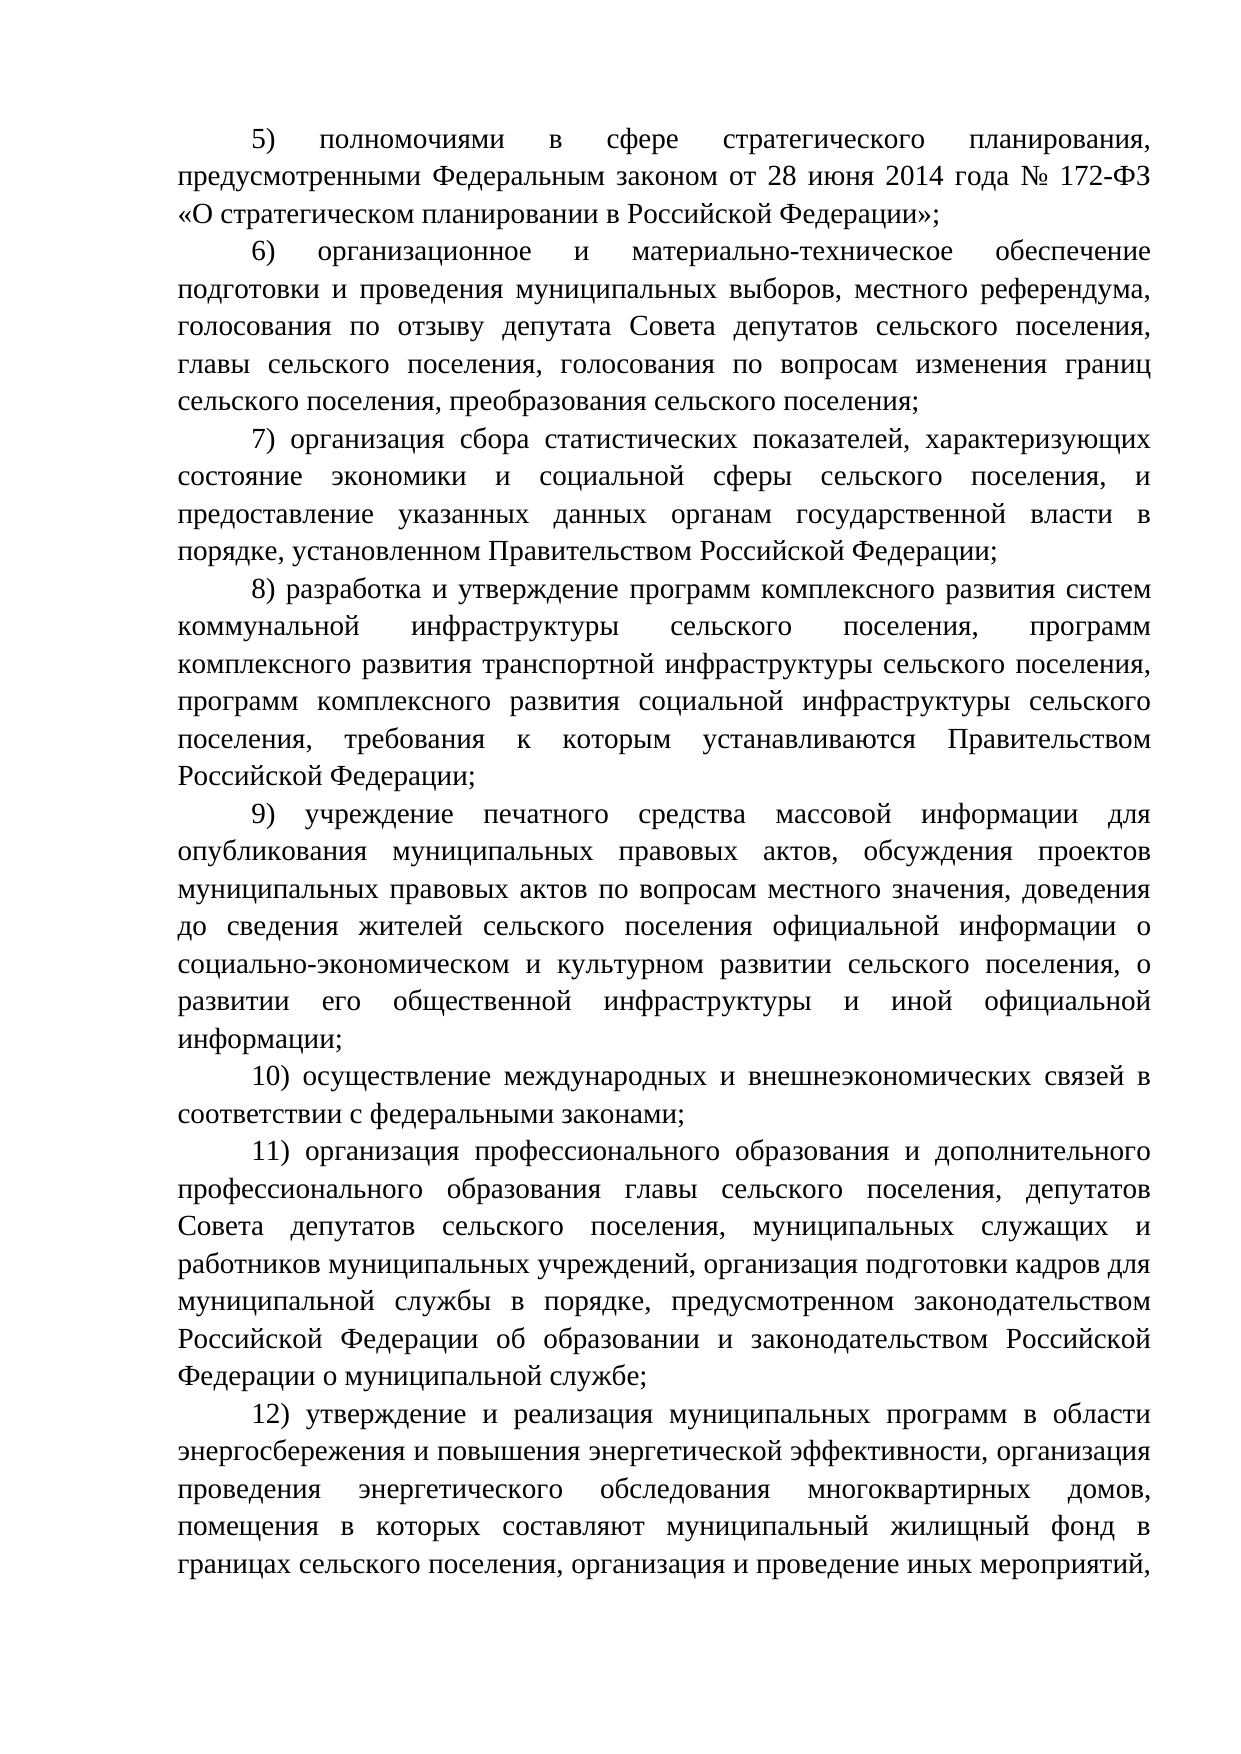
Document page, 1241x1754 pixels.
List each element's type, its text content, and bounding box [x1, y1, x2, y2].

text 5) полномочиями в сфере стратегического планирования, предусмотренными Федеральным законом от 28 июня 2014 года № 172-ФЗ «О стратегическом планировании в Российской Федерации»; [177, 118, 1152, 231]
text 11) организация профессионального образования и дополнительного профессионального образования главы сельского поселения, депутатов Совета депутатов сельского поселения, муниципальных служащих и работников муниципальных учреждений, организация подготовки кадров для муниципальной службы в порядке, предусмотренном законодательством Российской Федерации об образовании и законодательством Российской Федерации о муниципальной службе; [177, 1131, 1152, 1393]
text 8) разработка и утверждение программ комплексного развития систем коммунальной инфраструктуры сельского поселения, программ комплексного развития транспортной инфраструктуры сельского поселения, программ комплексного развития социальной инфраструктуры сельского поселения, требования к которым устанавливаются Правительством Российской Федерации; [177, 568, 1152, 793]
text 9) учреждение печатного средства массовой информации для опубликования муниципальных правовых актов, обсуждения проектов муниципальных правовых актов по вопросам местного значения, доведения до сведения жителей сельского поселения официальной информации о социально-экономическом и культурном развитии сельского поселения, о развитии его общественной инфраструктуры и иной официальной информации; [177, 793, 1152, 1056]
text 10) осуществление международных и внешнеэкономических связей в соответствии с федеральными законами; [177, 1056, 1152, 1131]
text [177, 1393, 1152, 1581]
text 6) организационное и материально-техническое обеспечение подготовки и проведения муниципальных выборов, местного референдума, голосования по отзыву депутата Совета депутатов сельского поселения, главы сельского поселения, голосования по вопросам изменения границ сельского поселения, преобразования сельского поселения; [177, 231, 1152, 418]
text 7) организация сбора статистических показателей, характеризующих состояние экономики и социальной сферы сельского поселения, и предоставление указанных данных органам государственной власти в порядке, установленном Правительством Российской Федерации; [177, 418, 1152, 568]
